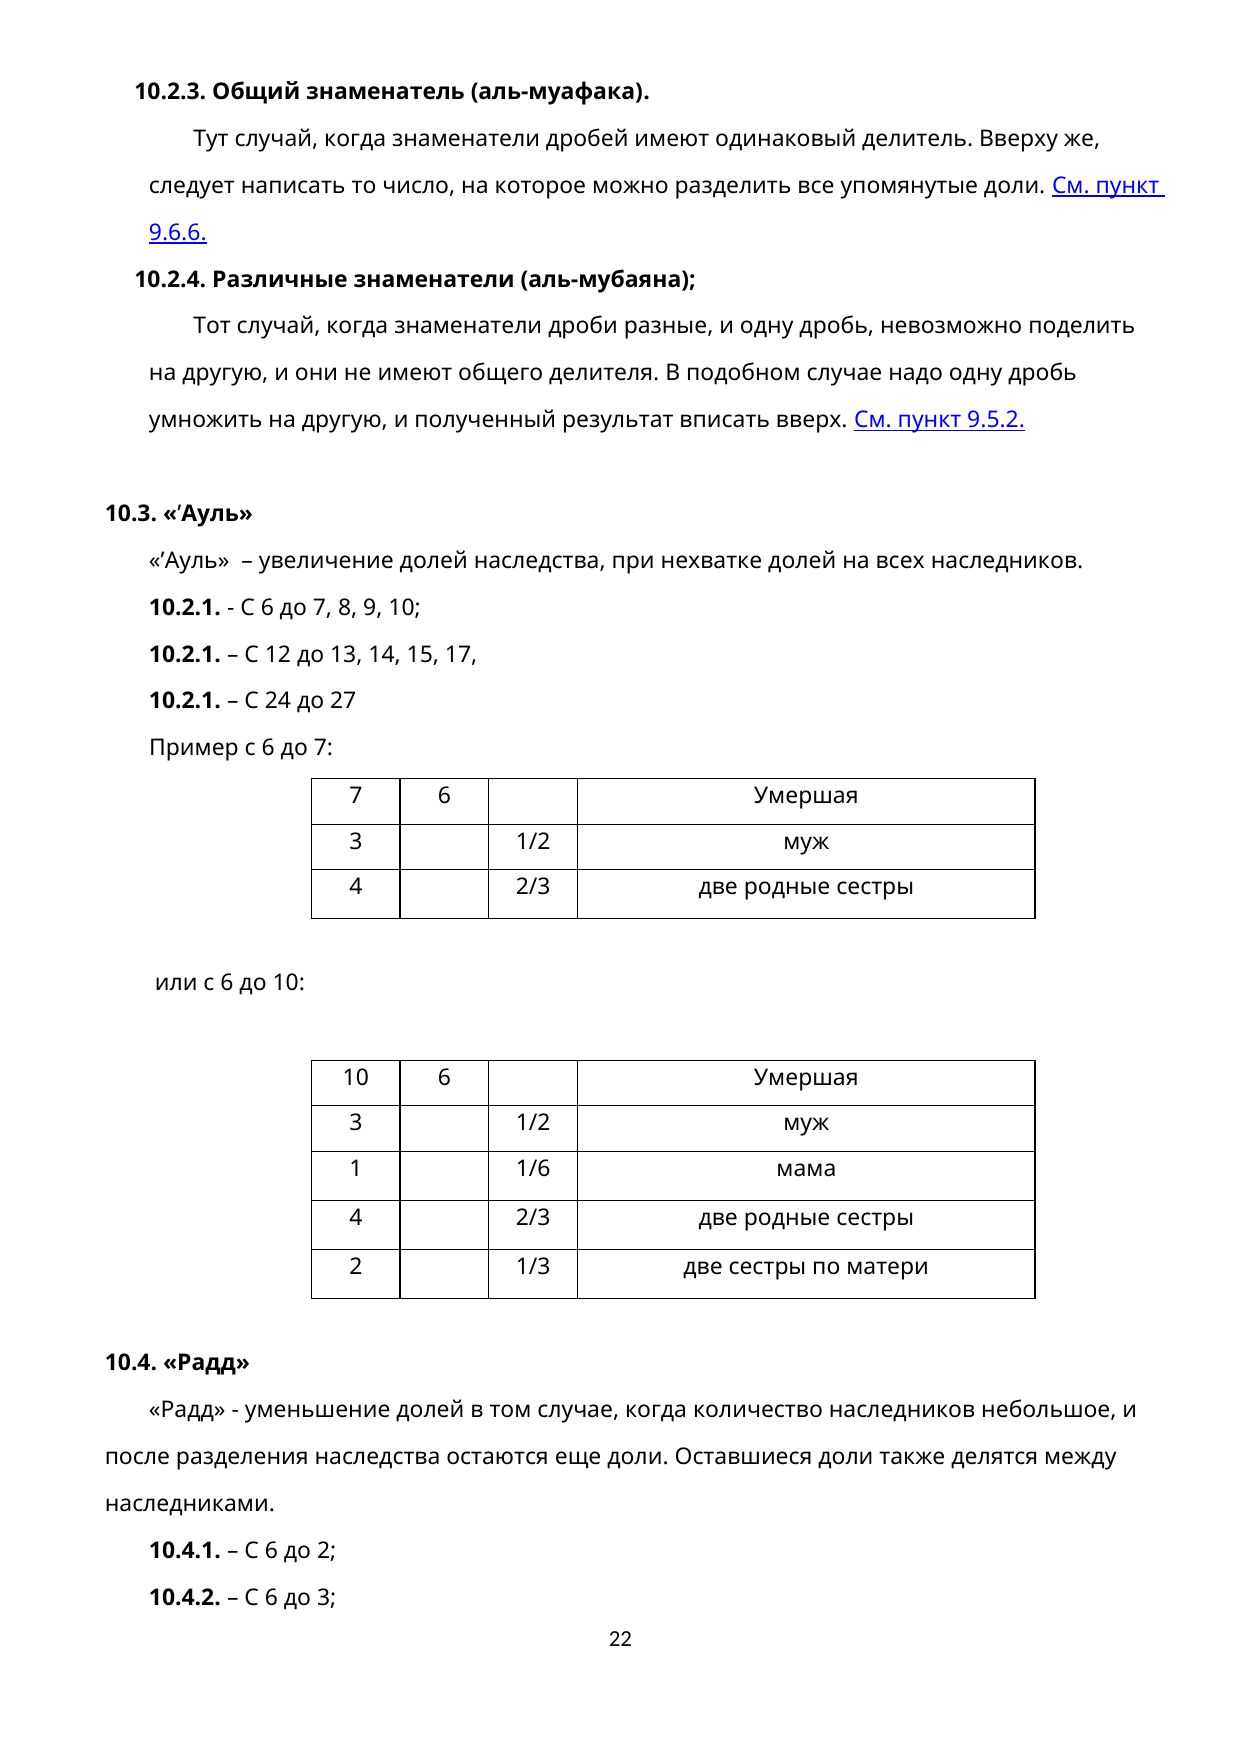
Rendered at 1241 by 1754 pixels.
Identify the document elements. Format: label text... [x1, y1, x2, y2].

text 10.3. «’Ауль» [75, 497, 1165, 528]
table_cell 2 [312, 1250, 399, 1298]
table_cell [401, 1152, 488, 1200]
text или с 6 до 10: [75, 966, 1165, 997]
text 10.4.2. – С 6 до 3; [75, 1580, 1165, 1612]
table_header Умершая [578, 1061, 1034, 1105]
text 10.2.1. – С 12 до 13, 14, 15, 17, [75, 637, 1165, 669]
table_cell [401, 870, 488, 918]
table_header 6 [401, 1061, 488, 1105]
table_cell 3 [312, 1106, 399, 1151]
text 10.4.1. – С 6 до 2; [75, 1533, 1165, 1565]
table_cell муж [578, 825, 1034, 869]
text 10.2.1. – С 24 до 27 [75, 684, 1165, 716]
table_cell [401, 1250, 488, 1298]
table_header [489, 1061, 577, 1105]
text «’Ауль» – увеличение долей наследства, при нехватке долей на всех наследников. [75, 544, 1165, 575]
table_header Умершая [578, 779, 1034, 823]
table_cell 1 [312, 1152, 399, 1200]
text Пример с 6 до 7: [149, 731, 1165, 762]
text 10.2.3. Общий знаменатель (аль-муафака). [75, 75, 1165, 106]
text 10.2.1. - С 6 до 7, 8, 9, 10; [75, 591, 1165, 622]
table_cell две родные сестры [578, 1201, 1034, 1249]
text 10.4. «Радд» [75, 1346, 1165, 1377]
table_cell мама [578, 1152, 1034, 1200]
table_cell две родные сестры [578, 870, 1034, 918]
table_header 7 [312, 779, 399, 823]
table_header 6 [401, 779, 488, 823]
table_cell 4 [312, 870, 399, 918]
text Тут случай, когда знаменатели дробей имеют одинаковый делитель. Вверху же, следует написать то число, на которое можно разделить все упомянутые доли. См. пункт 9.6.6. [149, 122, 1165, 247]
table_cell 1/3 [489, 1250, 577, 1298]
table_cell 1/6 [489, 1152, 577, 1200]
table_cell [401, 825, 488, 869]
table_header [489, 779, 577, 823]
text Тот случай, когда знаменатели дроби разные, и одну дробь, невозможно поделить на другую, и они не имеют общего делителя. В подобном случае надо одну дробь умножить на другую, и полученный результат вписать вверх. См. пункт 9.5.2. [149, 309, 1165, 434]
table_cell 4 [312, 1201, 399, 1249]
table_cell 3 [312, 825, 399, 869]
text 10.2.4. Различные знаменатели (аль-мубаяна); [75, 262, 1165, 294]
table_cell две сестры по матери [578, 1250, 1034, 1298]
table_header 10 [312, 1061, 399, 1105]
table_cell муж [578, 1106, 1034, 1151]
table_cell [401, 1201, 488, 1249]
table_cell 2/3 [489, 1201, 577, 1249]
table_cell [401, 1106, 488, 1151]
table_cell 2/3 [489, 870, 577, 918]
table_cell 1/2 [489, 1106, 577, 1151]
table_cell 1/2 [489, 825, 577, 869]
text «Радд» - уменьшение долей в том случае, когда количество наследников небольшое, и после разделения наследства остаются еще доли. Оставшиеся доли также делятся между наследниками. [104, 1393, 1165, 1518]
